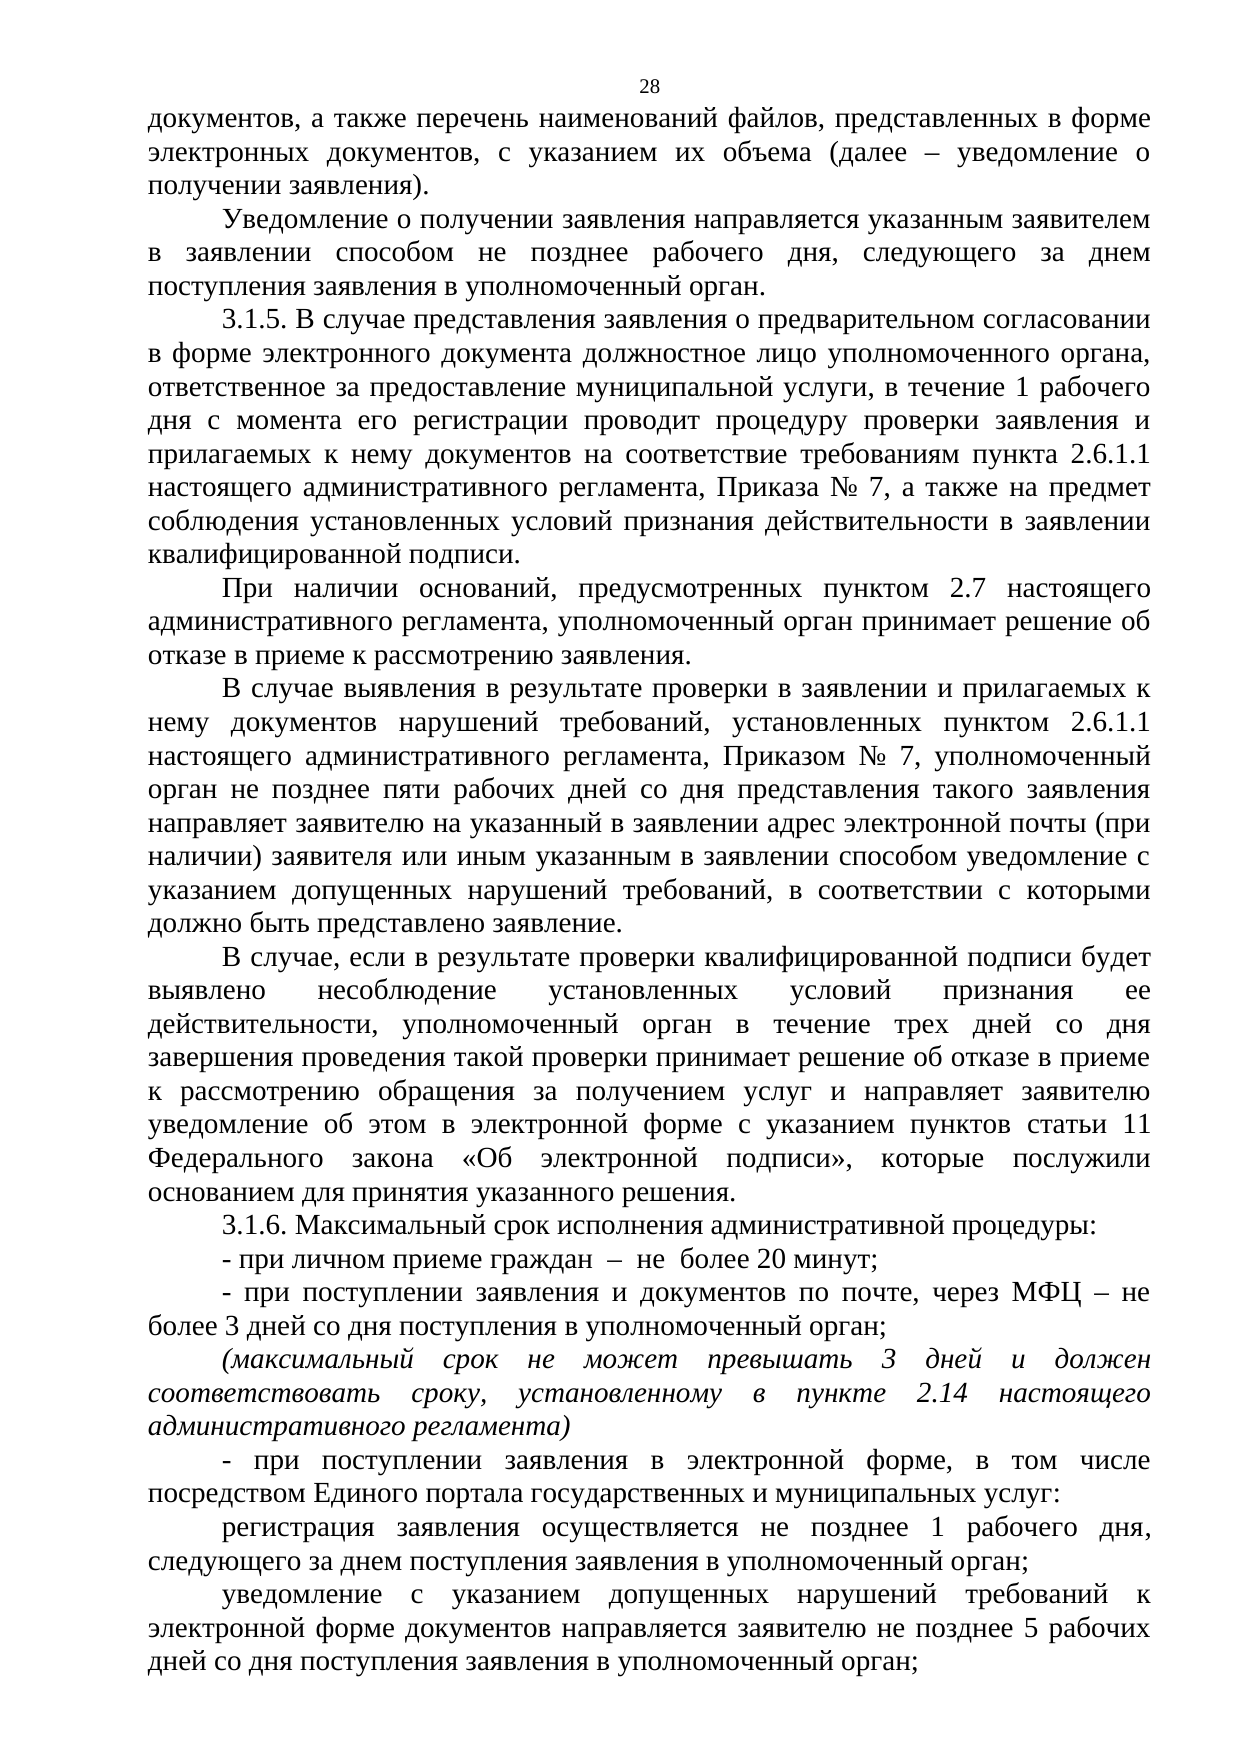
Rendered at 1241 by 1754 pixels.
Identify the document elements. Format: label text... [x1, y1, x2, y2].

text При наличии оснований, предусмотренных пунктом 2.7 настоящего административного регламента, уполномоченный орган принимает решение об отказе в приеме к рассмотрению заявления. [148, 570, 1152, 671]
text - при поступлении заявления в электронной форме, в том числе посредством Единого портала государственных и муниципальных услуг: [148, 1442, 1152, 1509]
text В случае, если в результате проверки квалифицированной подписи будет выявлено несоблюдение установленных условий признания ее действительности, уполномоченный орган в течение трех дней со дня завершения проведения такой проверки принимает решение об отказе в приеме к рассмотрению обращения за получением услуг и направляет заявителю уведомление об этом в электронной форме с указанием пунктов статьи 11 Федерального закона «Об электронной подписи», которые послужили основанием для принятия указанного решения. [148, 939, 1152, 1207]
text (максимальный срок не может превышать 3 дней и должен соответствовать сроку, установленному в пункте 2.14 настоящего административного регламента) [148, 1341, 1152, 1442]
text 3.1.5. В случае представления заявления о предварительном согласовании в форме электронного документа должностное лицо уполномоченного органа, ответственное за предоставление муниципальной услуги, в течение 1 рабочего дня с момента его регистрации проводит процедуру проверки заявления и прилагаемых к нему документов на соответствие требованиям пункта 2.6.1.1 настоящего административного регламента, Приказа № 7, а также на предмет соблюдения установленных условий признания действительности в заявлении квалифицированной подписи. [148, 302, 1152, 570]
text уведомление с указанием допущенных нарушений требований к электронной форме документов направляется заявителю не позднее 5 рабочих дней со дня поступления заявления в уполномоченный орган; [148, 1576, 1152, 1677]
text В случае выявления в результате проверки в заявлении и прилагаемых к нему документов нарушений требований, установленных пунктом 2.6.1.1 настоящего административного регламента, Приказом № 7, уполномоченный орган не позднее пяти рабочих дней со дня представления такого заявления направляет заявителю на указанный в заявлении адрес электронной почты (при наличии) заявителя или иным указанным в заявлении способом уведомление с указанием допущенных нарушений требований, в соответствии с которыми должно быть представлено заявление. [148, 671, 1152, 939]
text - при поступлении заявления и документов по почте, через МФЦ – не более 3 дней со дня поступления в уполномоченный орган; [148, 1274, 1152, 1341]
text Уведомление о получении заявления направляется указанным заявителем в заявлении способом не позднее рабочего дня, следующего за днем поступления заявления в уполномоченный орган. [148, 201, 1152, 302]
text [148, 100, 1152, 201]
text - при личном приеме граждан – не более 20 минут; [148, 1241, 1152, 1274]
text 3.1.6. Максимальный срок исполнения административной процедуры: [148, 1207, 1152, 1241]
text регистрация заявления осуществляется не позднее 1 рабочего дня, следующего за днем поступления заявления в уполномоченный орган; [148, 1509, 1152, 1576]
